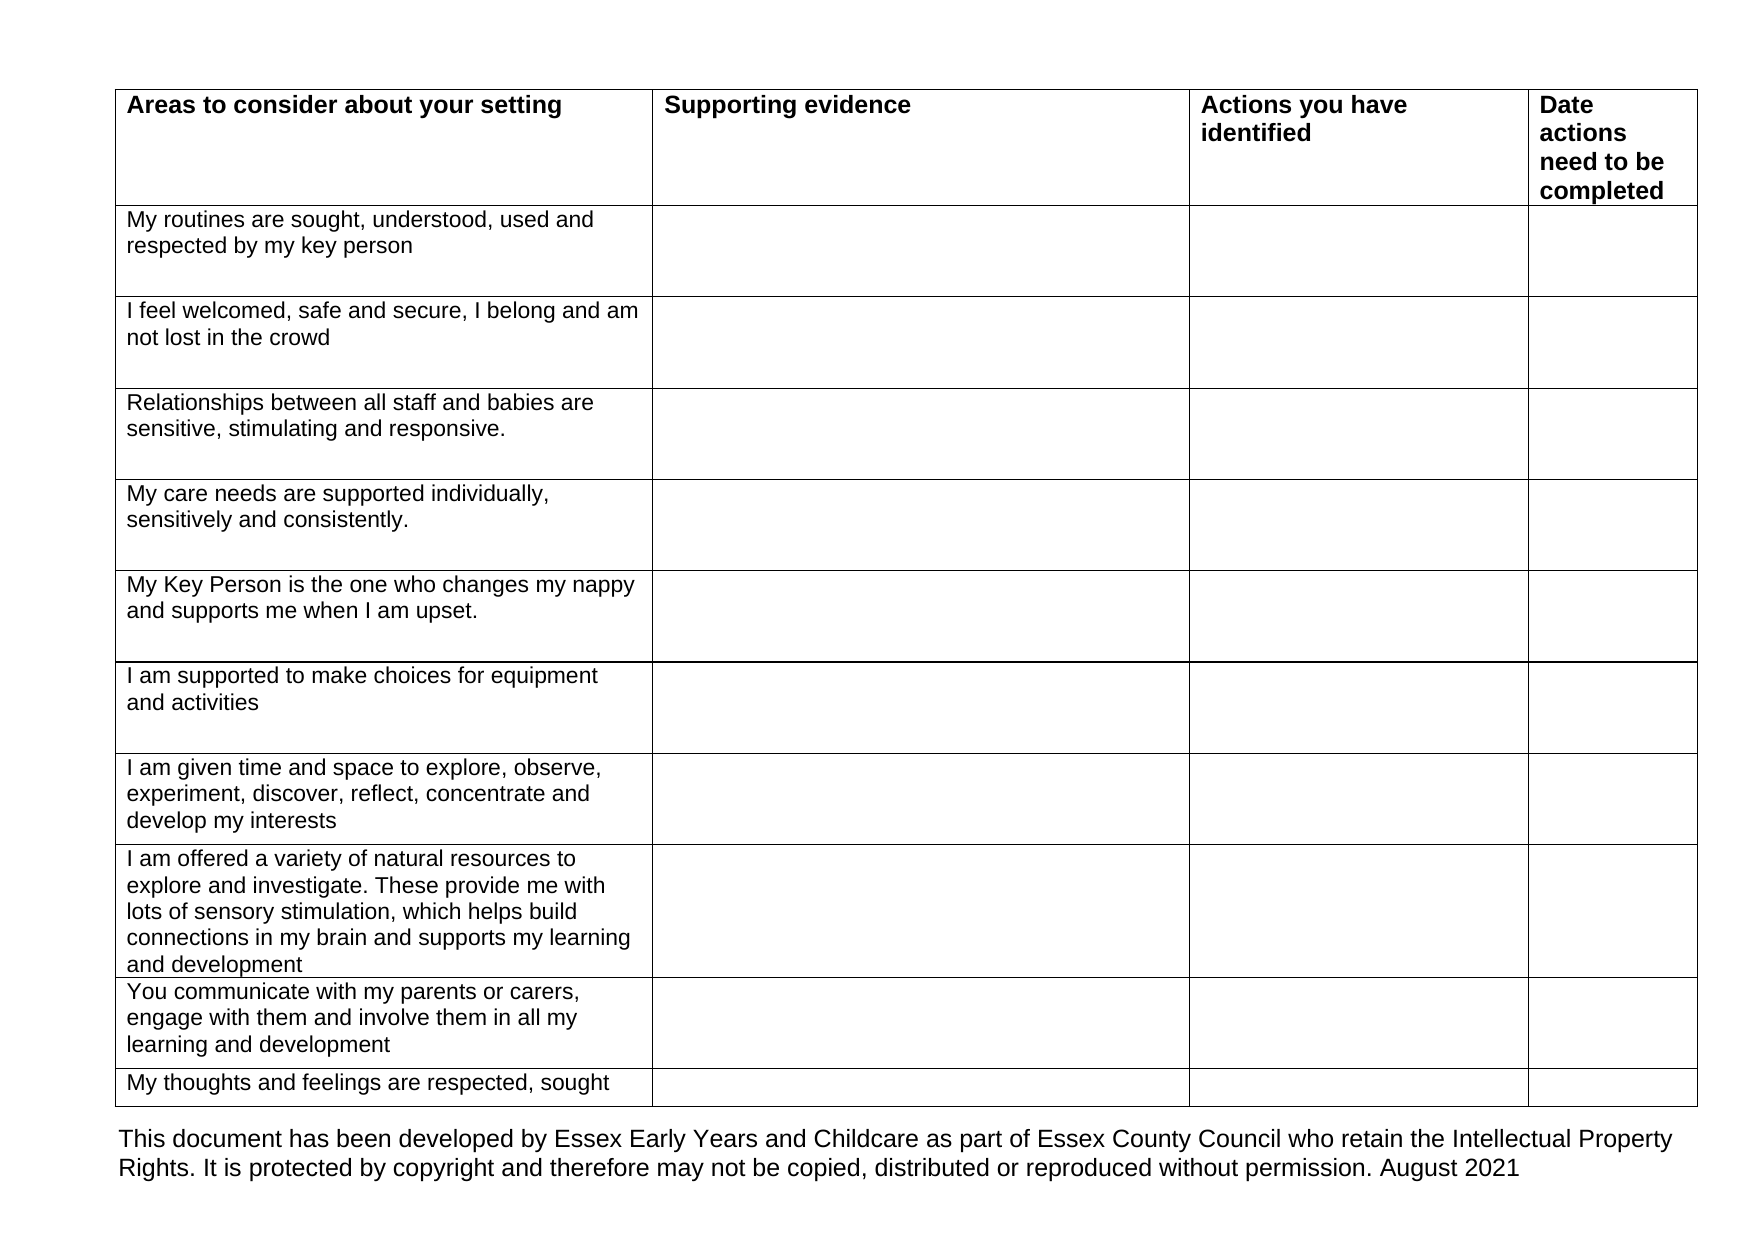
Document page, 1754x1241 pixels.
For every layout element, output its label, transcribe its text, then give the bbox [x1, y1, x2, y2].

table_cell [1529, 480, 1697, 570]
table_cell [653, 1069, 1189, 1106]
table_header Areas to consider about your setting [116, 90, 652, 205]
table_cell My care needs are supported individually, sensitively and consistently. [116, 480, 652, 570]
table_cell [116, 1069, 652, 1106]
table_cell [1190, 571, 1528, 661]
table_cell I feel welcomed, safe and secure, I belong and am not lost in the crowd [116, 297, 652, 387]
table_cell [1190, 389, 1528, 479]
table_header Supporting evidence [653, 90, 1189, 205]
table_cell I am given time and space to explore, observe, experiment, discover, reflect, concentrate and develop my interests [116, 754, 652, 844]
table_cell [1190, 845, 1528, 977]
table_cell [653, 297, 1189, 387]
table_cell [1190, 663, 1528, 753]
table_cell [1529, 663, 1697, 753]
table_cell [653, 663, 1189, 753]
table_cell [1529, 571, 1697, 661]
table_cell [1190, 1069, 1528, 1106]
table_cell Relationships between all staff and babies are sensitive, stimulating and responsive. [116, 389, 652, 479]
table_cell I am offered a variety of natural resources to explore and investigate. These provide me with lots of sensory stimulation, which helps build connections in my brain and supports my learning and development [116, 845, 652, 977]
table_cell [1190, 297, 1528, 387]
table_cell [653, 845, 1189, 977]
table_cell My routines are sought, understood, used and respected by my key person [116, 206, 652, 296]
table_cell You communicate with my parents or carers, engage with them and involve them in all my learning and development [116, 978, 652, 1068]
table_cell [653, 754, 1189, 844]
table_cell [1529, 845, 1697, 977]
table_header Date actions need to be completed [1529, 90, 1697, 205]
table_cell [1529, 297, 1697, 387]
table_cell I am supported to make choices for equipment and activities [116, 663, 652, 753]
table_cell [653, 206, 1189, 296]
table_cell [1190, 978, 1528, 1068]
table_cell [653, 480, 1189, 570]
table_header Actions you have identified [1190, 90, 1528, 205]
table_cell [1529, 206, 1697, 296]
table_cell [653, 389, 1189, 479]
table_cell [1190, 480, 1528, 570]
table_cell [1529, 389, 1697, 479]
table_cell [653, 978, 1189, 1068]
table_cell [1529, 754, 1697, 844]
table_cell My Key Person is the one who changes my nappy and supports me when I am upset. [116, 571, 652, 661]
table_cell [1529, 1069, 1697, 1106]
table_cell [1529, 978, 1697, 1068]
table_cell [653, 571, 1189, 661]
table_cell [1190, 206, 1528, 296]
table_cell [1190, 754, 1528, 844]
